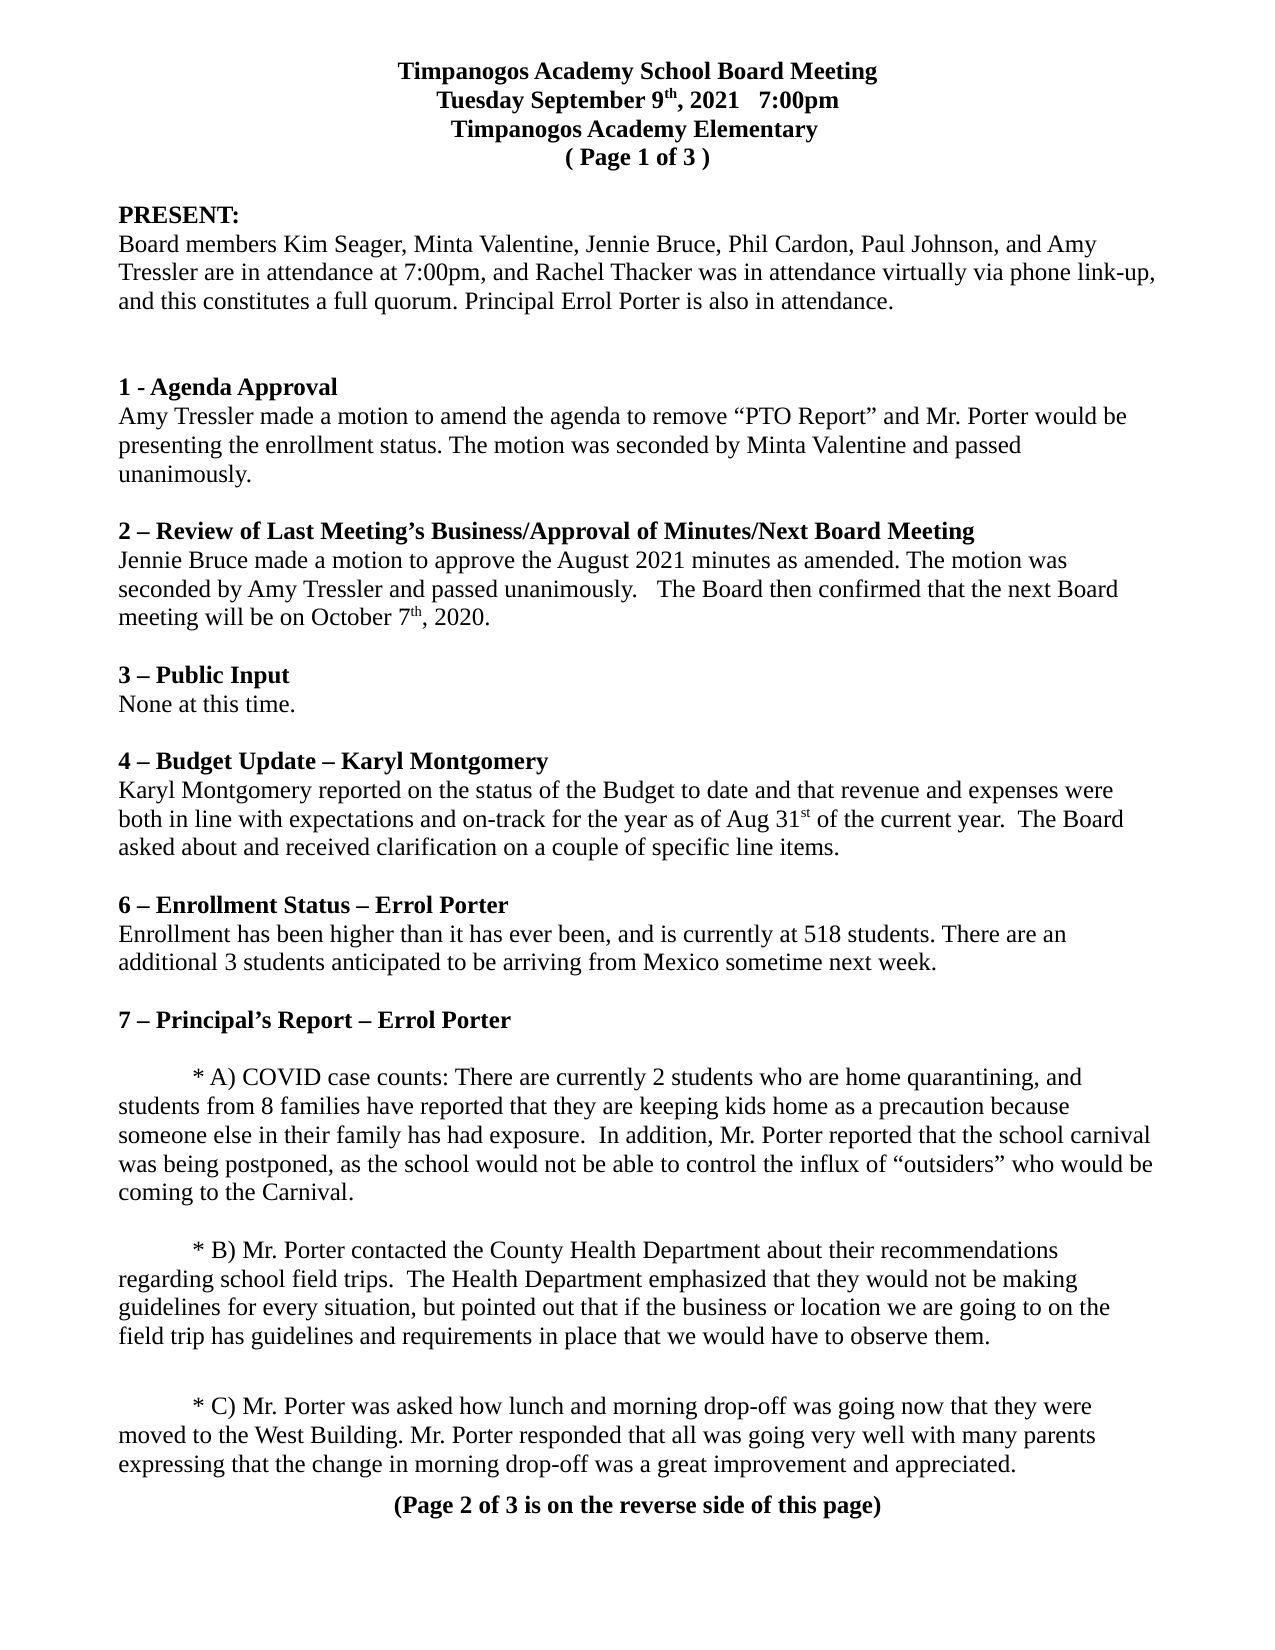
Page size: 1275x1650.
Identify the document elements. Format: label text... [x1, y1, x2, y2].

text Timpanogos Academy School Board Meeting Tuesday September 9th, 2021 7:00pm Timpanogos Academy Elementary ( Page 1 of 3 ) [118, 56, 1157, 171]
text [118, 1490, 1157, 1519]
text PRESENT: Board members Kim Seager, Minta Valentine, Jennie Bruce, Phil Cardon, Paul Johnson, and Amy Tressler are in attendance at 7:00pm, and Rachel Thacker was in attendance virtually via phone link-up, and this constitutes a full quorum. Principal Errol Porter is also in attendance. 1 - Agenda Approval Amy Tressler made a motion to amend the agenda to remove “PTO Report” and Mr. Porter would be presenting the enrollment status. The motion was seconded by Minta Valentine and passed unanimously. 2 – Review of Last Meeting’s Business/Approval of Minutes/Next Board Meeting Jennie Bruce made a motion to approve the August 2021 minutes as amended. The motion was seconded by Amy Tressler and passed unanimously. The Board then confirmed that the next Board meeting will be on October 7th, 2020. 3 – Public Input None at this time. 4 – Budget Update – Karyl Montgomery Karyl Montgomery reported on the status of the Budget to date and that revenue and expenses were both in line with expectations and on-track for the year as of Aug 31st of the current year. The Board asked about and received clarification on a couple of specific line items. [118, 171, 1157, 861]
text * C) Mr. Porter was asked how lunch and morning drop-off was going now that they were moved to the West Building. Mr. Porter responded that all was going very well with many parents expressing that the change in morning drop-off was a great improvement and appreciated. [118, 1391, 1157, 1477]
text 6 – Enrollment Status – Errol Porter Enrollment has been higher than it has ever been, and is currently at 518 students. There are an additional 3 students anticipated to be arriving from Mexico sometime next week. 7 – Principal’s Report – Errol Porter * A) COVID case counts: There are currently 2 students who are home quarantining, and students from 8 families have reported that they are keeping kids home as a precaution because someone else in their family has had exposure. In addition, Mr. Porter reported that the school carnival was being postponed, as the school would not be able to control the influx of “outsiders” who would be coming to the Carnival. * B) Mr. Porter contacted the County Health Department about their recommendations regarding school field trips. The Health Department emphasized that they would not be making guidelines for every situation, but pointed out that if the business or location we are going to on the field trip has guidelines and requirements in place that we would have to observe them. [118, 861, 1157, 1379]
